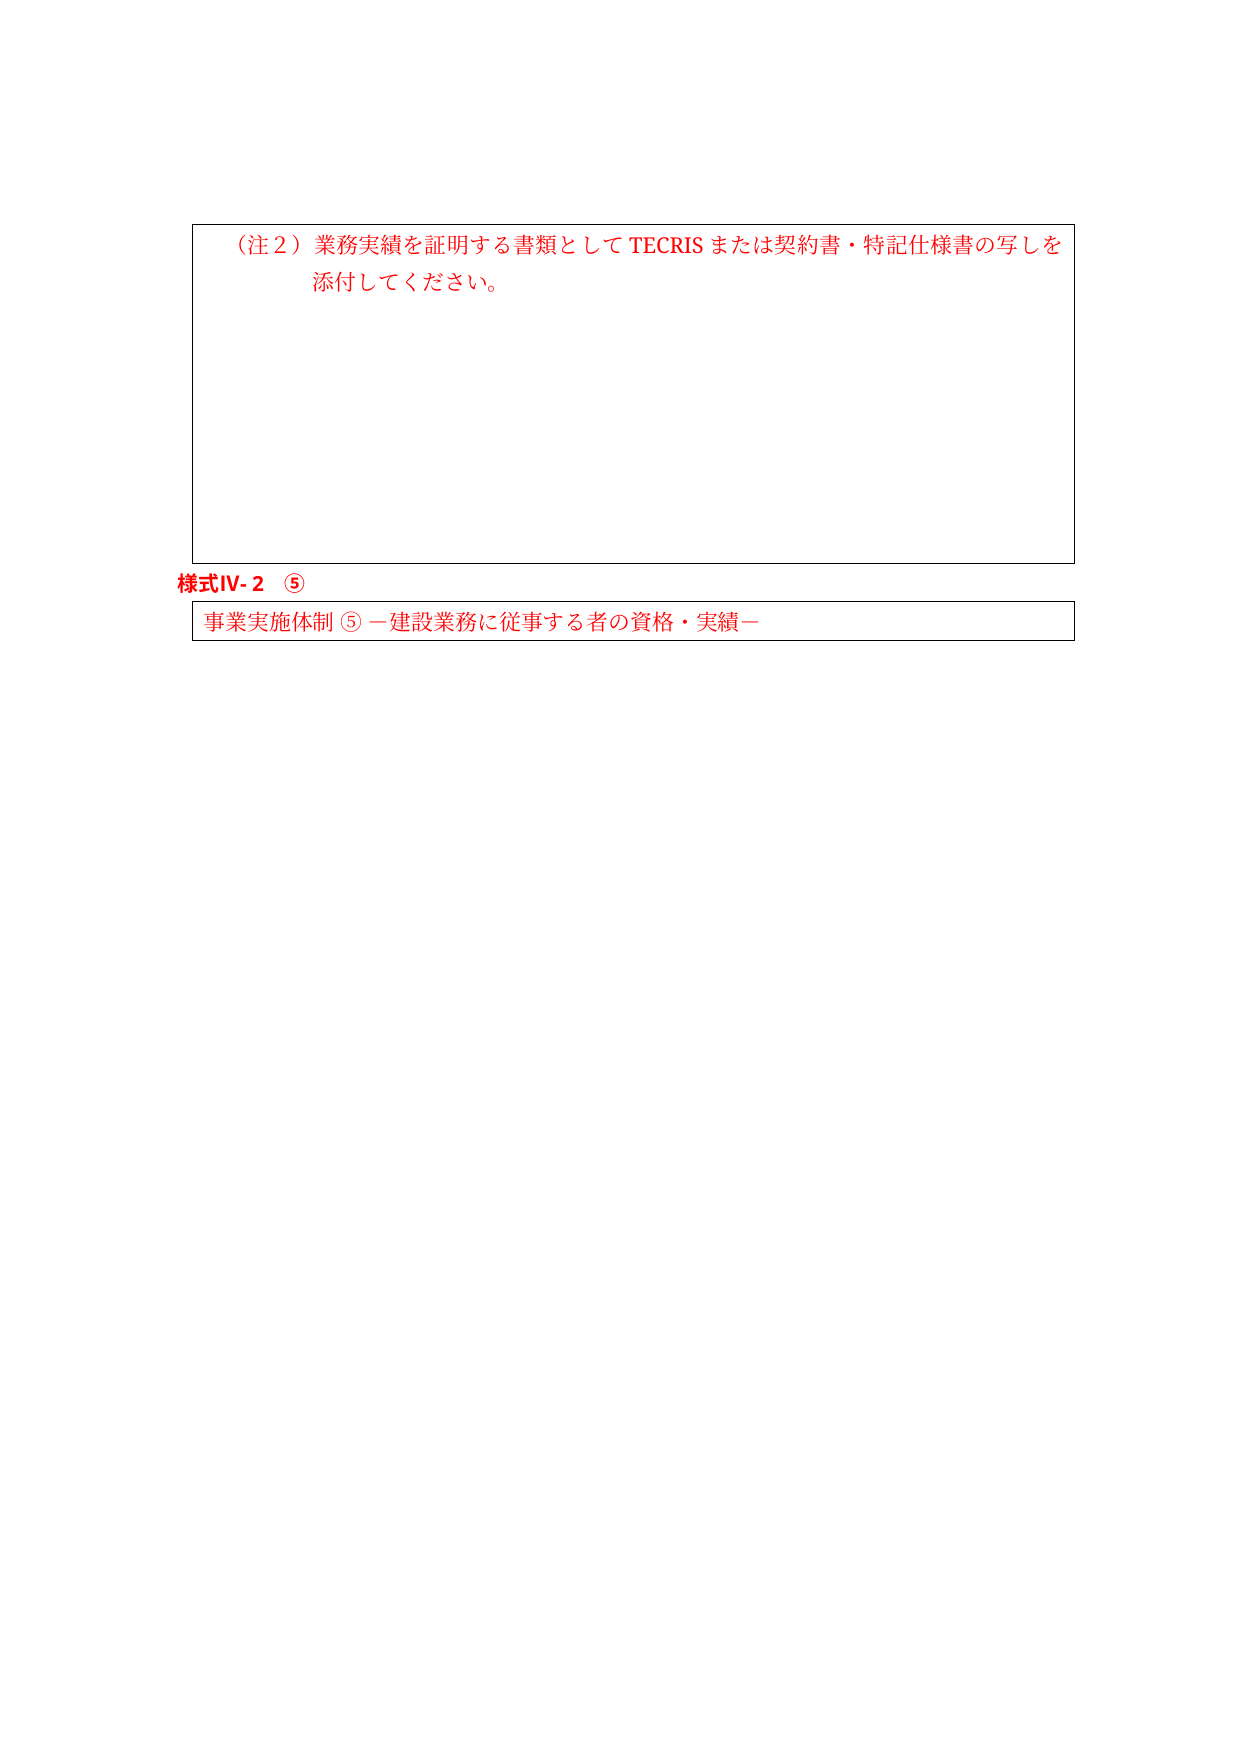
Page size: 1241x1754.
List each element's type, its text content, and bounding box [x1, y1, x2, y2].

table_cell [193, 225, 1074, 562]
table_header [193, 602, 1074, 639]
text 様式Ⅳ- 2 ⑤ [177, 563, 1059, 601]
